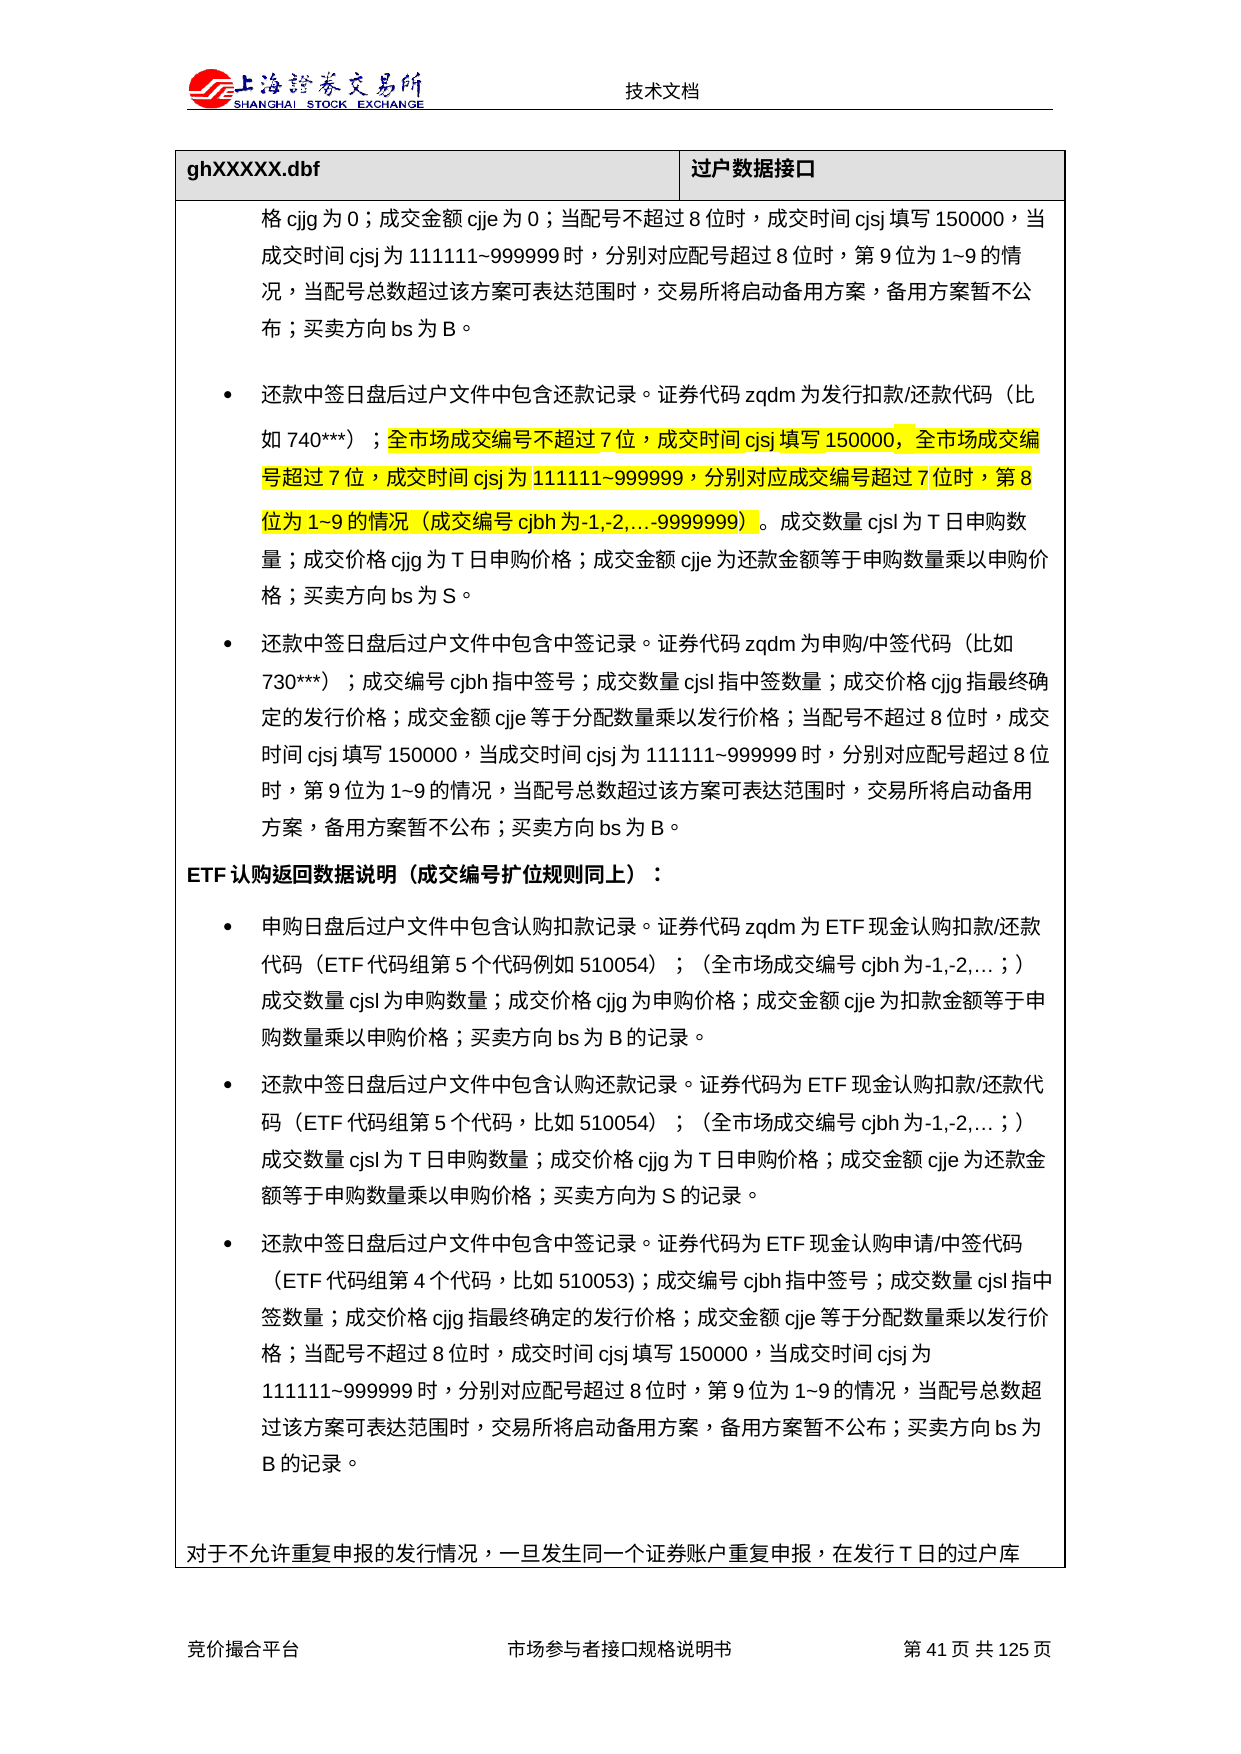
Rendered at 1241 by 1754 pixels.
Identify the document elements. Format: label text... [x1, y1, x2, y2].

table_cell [176, 201, 1064, 1567]
table_header ghXXXXX.dbf [176, 151, 679, 200]
picture [187, 69, 424, 109]
table_header 过户数据接口 [680, 151, 1064, 200]
